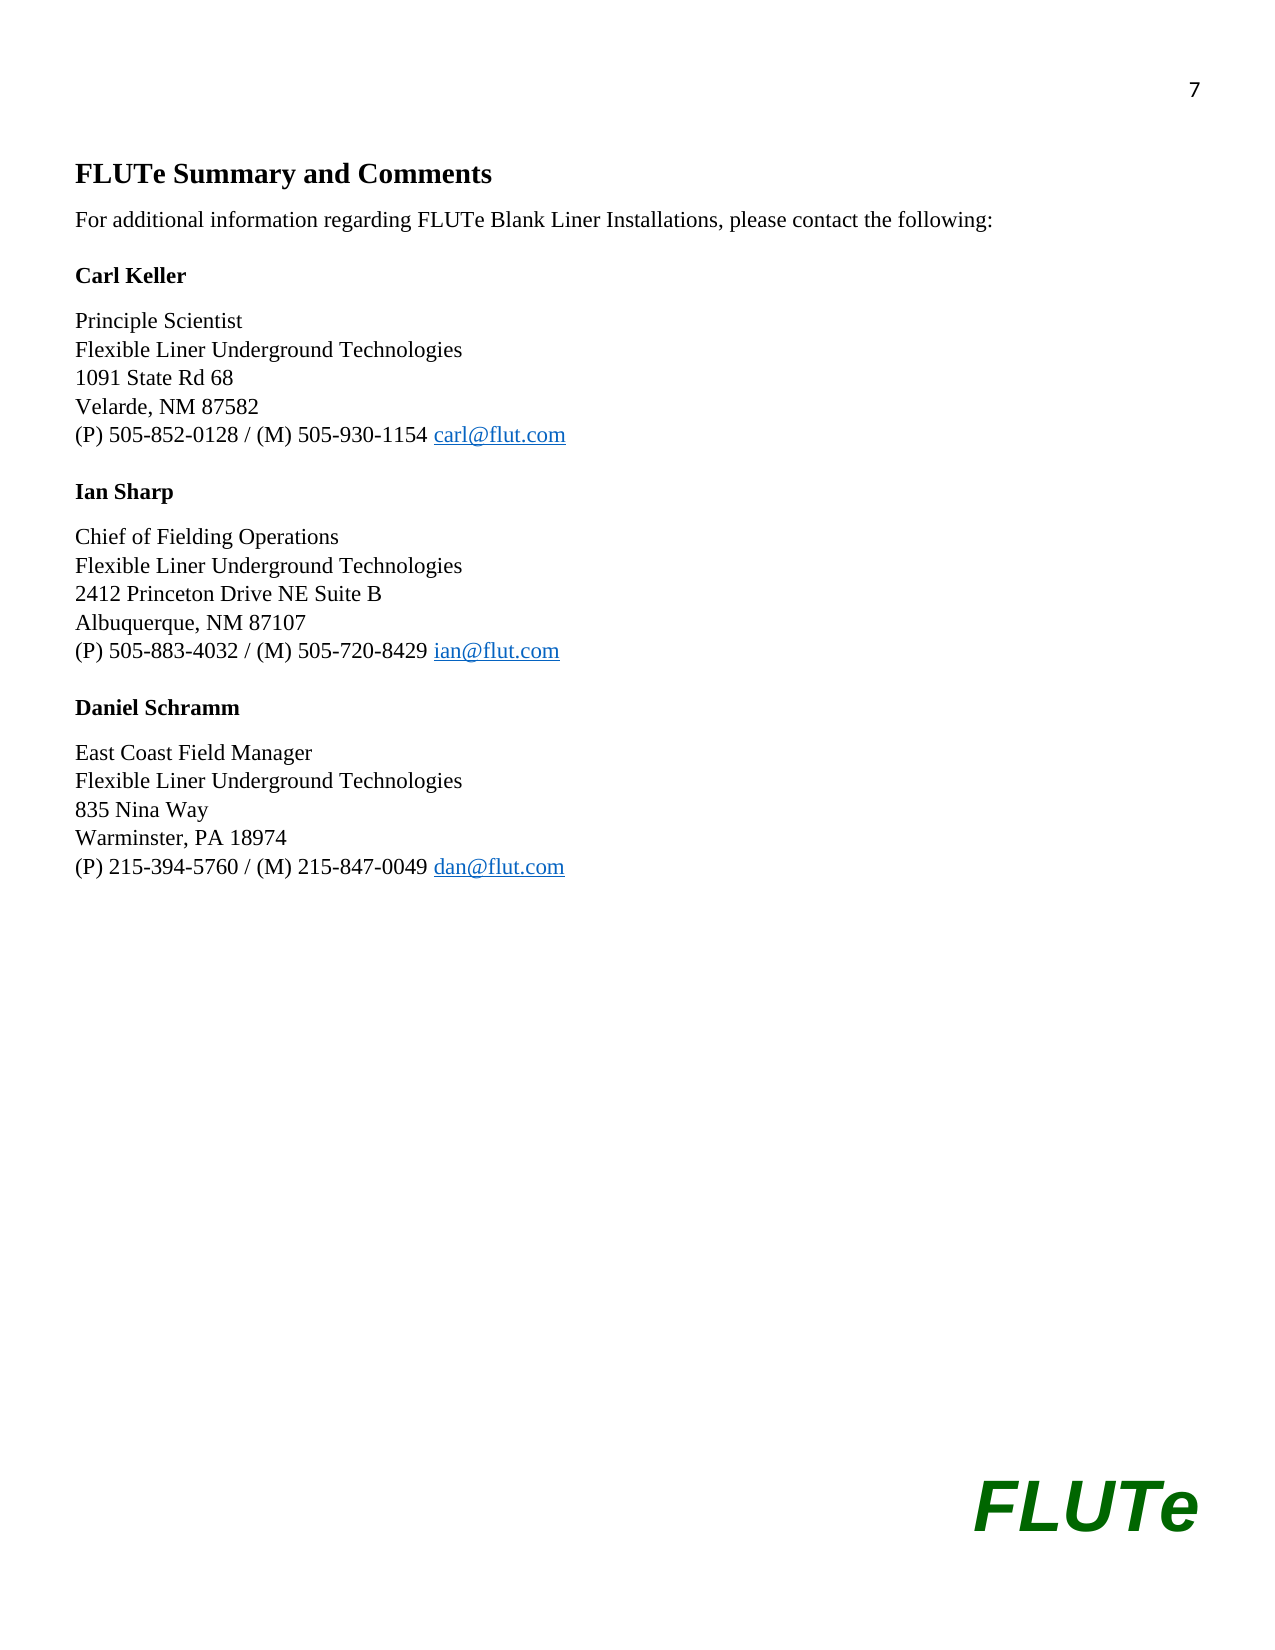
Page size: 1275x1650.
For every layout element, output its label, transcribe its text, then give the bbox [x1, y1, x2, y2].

text Chief of Fielding Operations [75, 523, 1200, 550]
text (P) 505-883-4032 / (M) 505-720-8429 ian@flut.com [75, 637, 1200, 663]
text (P) 505-852-0128 / (M) 505-930-1154 carl@flut.com [75, 421, 1200, 448]
text Albuquerque, NM 87107 [75, 609, 1200, 635]
text For additional information regarding FLUTe Blank Liner Installations, please contact the following: [75, 206, 1200, 233]
text 1091 State Rd 68 [75, 364, 1200, 391]
text (P) 215-394-5760 / (M) 215-847-0049 dan@flut.com [75, 853, 1200, 879]
text Flexible Liner Underground Technologies [75, 552, 1200, 578]
text 835 Nina Way [75, 796, 1200, 822]
text Carl Keller [75, 262, 1200, 289]
text Ian Sharp [75, 478, 1200, 504]
subtitle FLUTe Summary and Comments [75, 156, 1200, 189]
text Principle Scientist [75, 308, 1200, 334]
text 2412 Princeton Drive NE Suite B [75, 580, 1200, 607]
text East Coast Field Manager [75, 739, 1200, 765]
text Velarde, NM 87582 [75, 393, 1200, 419]
text Flexible Liner Underground Technologies [75, 336, 1200, 362]
text Flexible Liner Underground Technologies [75, 767, 1200, 794]
text Warminster, PA 18974 [75, 824, 1200, 851]
text Daniel Schramm [75, 694, 1200, 720]
